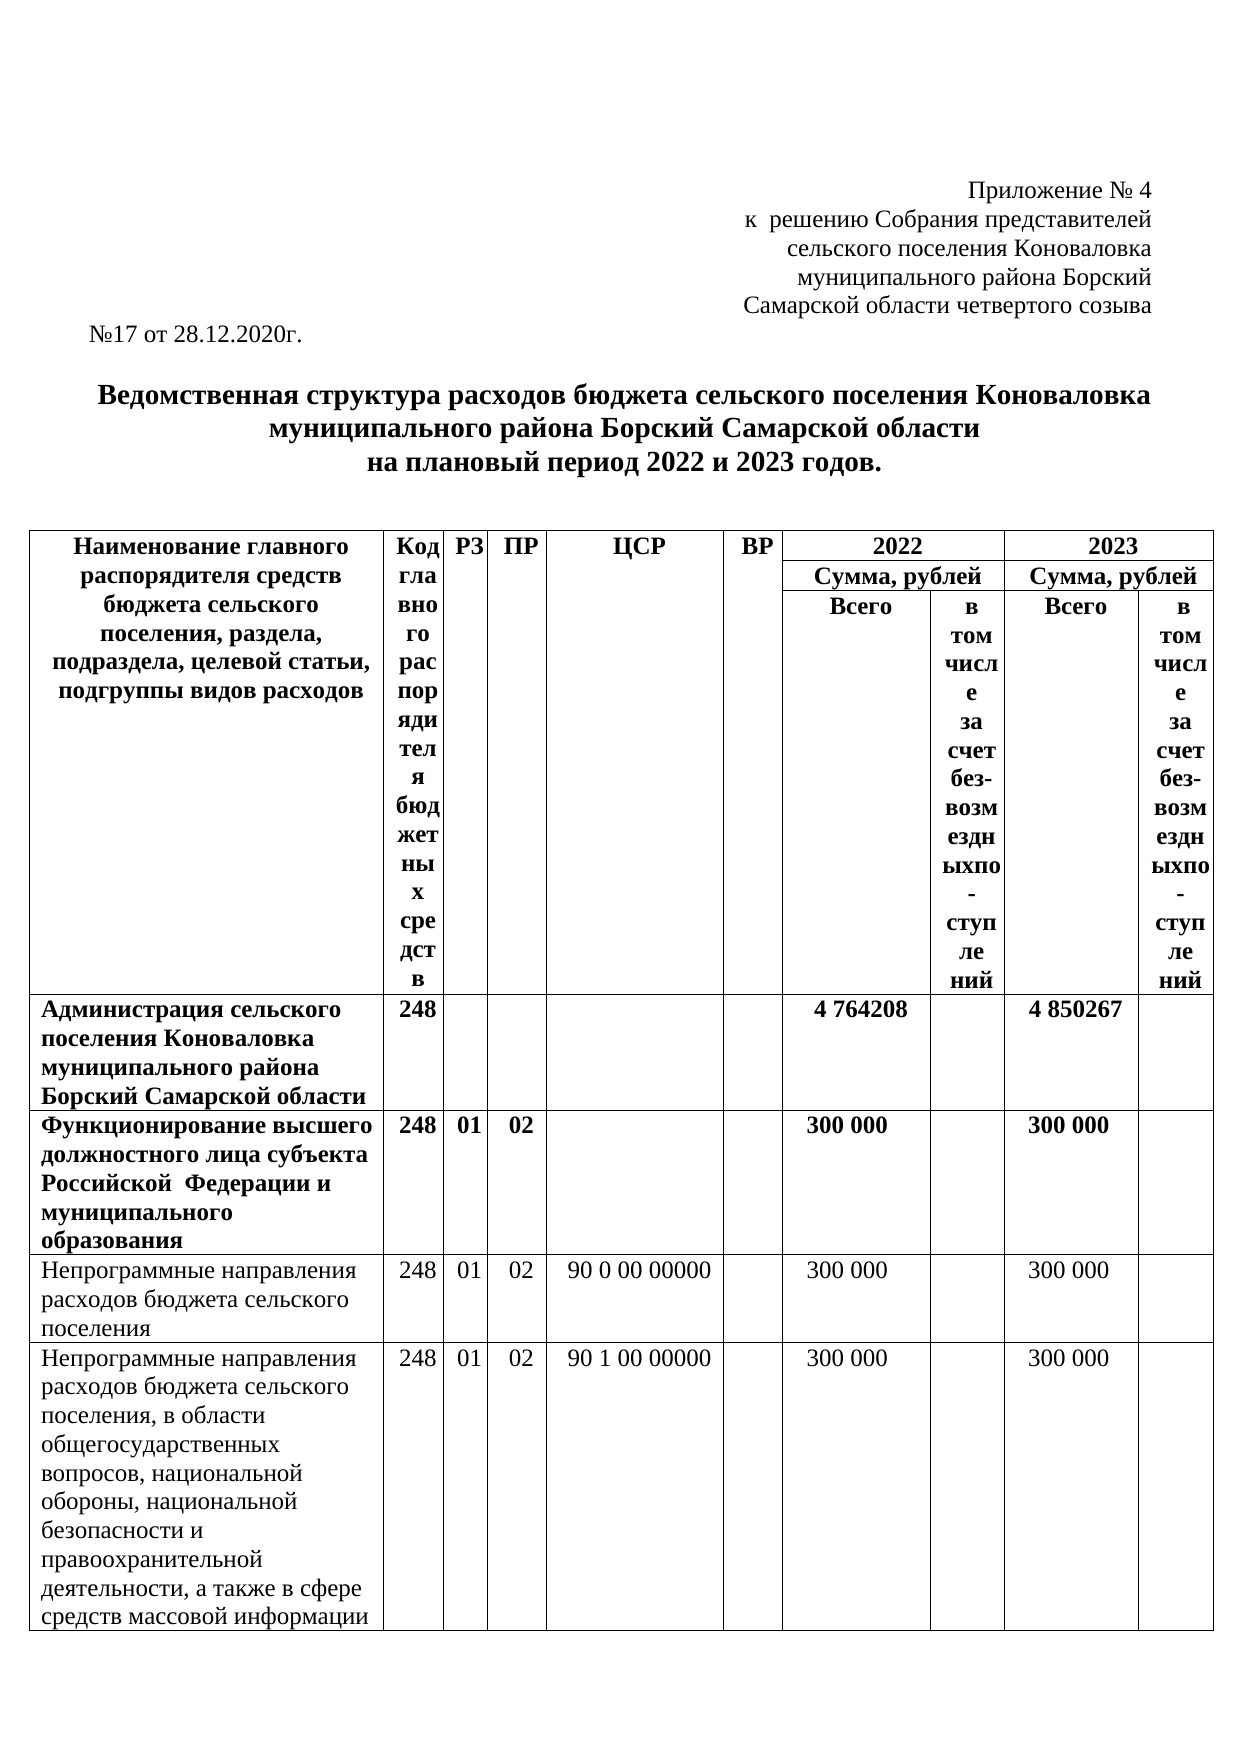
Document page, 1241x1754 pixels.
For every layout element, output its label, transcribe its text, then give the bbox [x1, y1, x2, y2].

table_cell 300 000 [1005, 1343, 1138, 1630]
table_cell [1139, 1255, 1213, 1342]
table_header РЗ [444, 531, 487, 993]
table_cell 248 [384, 1343, 443, 1630]
table_cell 4 764208 [783, 995, 930, 1109]
table_cell 01 [444, 1111, 487, 1254]
table_cell [931, 1343, 1004, 1630]
text Самарской области четвертого созыва [89, 291, 1152, 319]
table_cell в том числе за счет без-возмездныхпо-ступле ний [1139, 591, 1213, 993]
table_cell 300 000 [1005, 1255, 1138, 1342]
table_cell [547, 1111, 723, 1254]
table_cell 90 0 00 00000 [547, 1255, 723, 1342]
table_cell Сумма, рублей [1005, 561, 1213, 590]
table_cell 4 850267 [1005, 995, 1138, 1109]
table_header 2023 [1005, 531, 1213, 560]
table_cell 300 000 [783, 1343, 930, 1630]
table_header Наименование главного распорядителя средств бюджета сельского поселения, раздела, подраздела, целевой статьи, подгруппы видов расходов [30, 531, 383, 993]
text Ведомственная структура расходов бюджета сельского поселения Коноваловка муниципального района Борский Самарской области на плановый период 2022 и 2023 годов. [89, 377, 1160, 477]
table_cell [931, 995, 1004, 1109]
table_cell 300 000 [1005, 1111, 1138, 1254]
table_cell 300 000 [783, 1111, 930, 1254]
text Приложение № 4 [89, 176, 1152, 204]
table_cell в том числе за счет без-возмездныхпо-ступле ний [931, 591, 1004, 993]
table_header ПР [488, 531, 546, 993]
table_header ЦСР [547, 531, 723, 993]
table_cell 248 [384, 1255, 443, 1342]
table_cell 02 [488, 1111, 546, 1254]
table_cell 02 [488, 1343, 546, 1630]
text муниципального района Борский [89, 262, 1152, 291]
text сельского поселения Коноваловка [89, 233, 1152, 262]
table_cell [488, 995, 546, 1109]
table_cell [1139, 1343, 1213, 1630]
table_cell 248 [384, 995, 443, 1109]
table_cell 248 [384, 1111, 443, 1254]
table_cell Администрация сельского поселения Коноваловка муниципального района Борский Самарской области [30, 995, 383, 1109]
table_cell Сумма, рублей [783, 561, 1004, 590]
table_cell 90 1 00 00000 [547, 1343, 723, 1630]
table_cell [724, 1343, 782, 1630]
table_cell [724, 995, 782, 1109]
table_cell [1139, 1111, 1213, 1254]
table_cell [1139, 995, 1213, 1109]
table_cell Всего [783, 591, 930, 993]
table_cell [931, 1255, 1004, 1342]
text к решению Собрания представителей [89, 204, 1152, 233]
table_cell Непрограммные направления расходов бюджета сельского поселения [30, 1255, 383, 1342]
table_cell 300 000 [783, 1255, 930, 1342]
table_cell Всего [1005, 591, 1138, 993]
table_cell Функционирование высшего должностного лица субъекта Российской Федерации и муниципального образования [30, 1111, 383, 1254]
table_cell [547, 995, 723, 1109]
table_cell [724, 1111, 782, 1254]
text №17 от 28.12.2020г. [89, 319, 1160, 348]
table_cell 01 [444, 1255, 487, 1342]
table_cell 02 [488, 1255, 546, 1342]
table_cell [724, 1255, 782, 1342]
table_cell 01 [444, 1343, 487, 1630]
table_header ВР [724, 531, 782, 993]
table_header Код главного распорядителя бюджетных средств [384, 531, 443, 993]
table_cell [444, 995, 487, 1109]
table_cell [931, 1111, 1004, 1254]
table_header 2022 [783, 531, 1004, 560]
